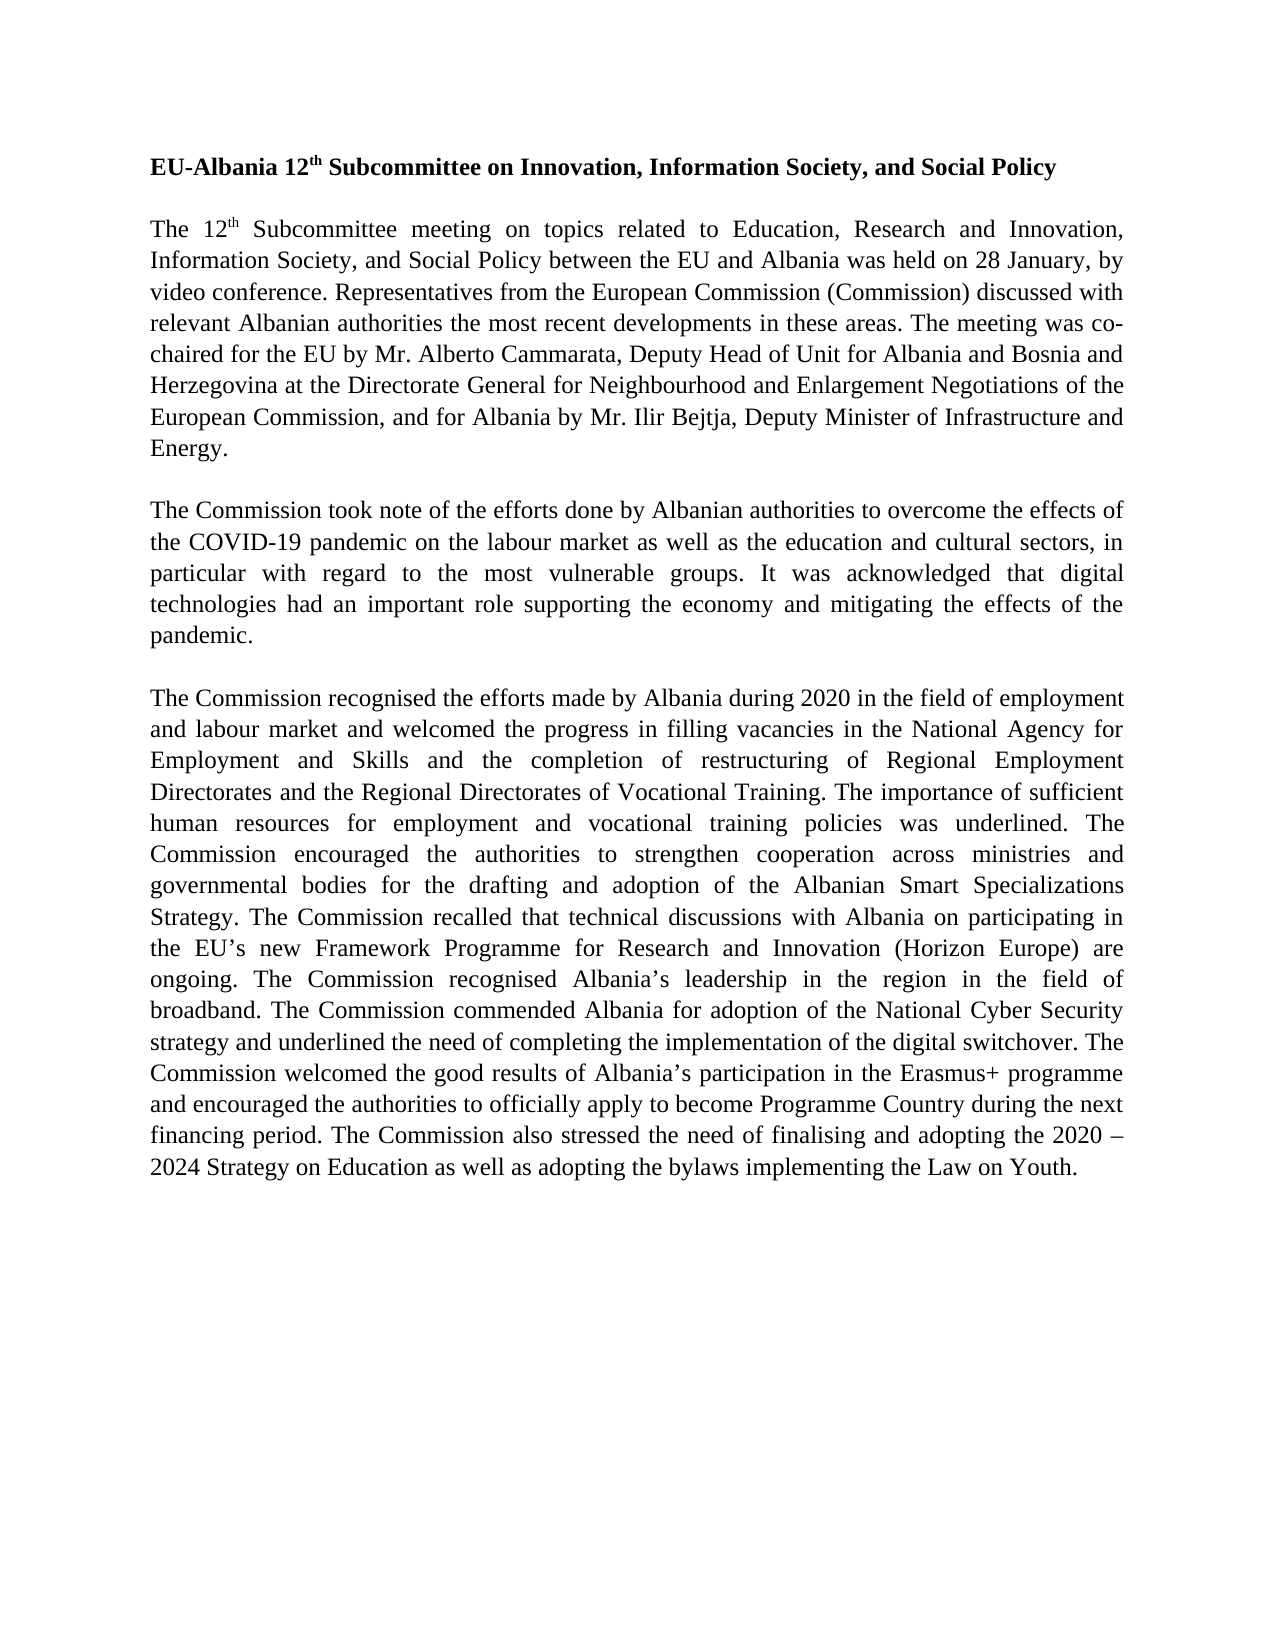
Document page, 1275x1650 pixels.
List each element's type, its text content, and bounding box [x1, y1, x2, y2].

text The Commission recognised the efforts made by Albania during 2020 in the field of employment and labour market and welcomed the progress in filling vacancies in the National Agency for Employment and Skills and the completion of restructuring of Regional Employment Directorates and the Regional Directorates of Vocational Training. The importance of sufficient human resources for employment and vocational training policies was underlined. The Commission encouraged the authorities to strengthen cooperation across ministries and governmental bodies for the drafting and adoption of the Albanian Smart Specializations Strategy. The Commission recalled that technical discussions with Albania on participating in the EU’s new Framework Programme for Research and Innovation (Horizon Europe) are ongoing. The Commission recognised Albania’s leadership in the region in the field of broadband. The Commission commended Albania for adoption of the National Cyber Security strategy and underlined the need of completing the implementation of the digital switchover. The Commission welcomed the good results of Albania’s participation in the Erasmus+ programme and encouraged the authorities to officially apply to become Programme Country during the next financing period. The Commission also stressed the need of finalising and adopting the 2020 – 2024 Strategy on Education as well as adopting the bylaws implementing the Law on Youth. [150, 681, 1125, 1181]
text EU-Albania 12th Subcommittee on Innovation, Information Society, and Social Policy [150, 150, 1125, 181]
text The Commission took note of the efforts done by Albanian authorities to overcome the effects of the COVID-19 pandemic on the labour market as well as the education and cultural sectors, in particular with regard to the most vulnerable groups. It was acknowledged that digital technologies had an important role supporting the economy and mitigating the effects of the pandemic. [150, 494, 1125, 650]
text The 12th Subcommittee meeting on topics related to Education, Research and Innovation, Information Society, and Social Policy between the EU and Albania was held on 28 January, by video conference. Representatives from the European Commission (Commission) discussed with relevant Albanian authorities the most recent developments in these areas. The meeting was co-chaired for the EU by Mr. Alberto Cammarata, Deputy Head of Unit for Albania and Bosnia and Herzegovina at the Directorate General for Neighbourhood and Enlargement Negotiations of the European Commission, and for Albania by Mr. Ilir Bejtja, Deputy Minister of Infrastructure and Energy. [150, 212, 1125, 462]
